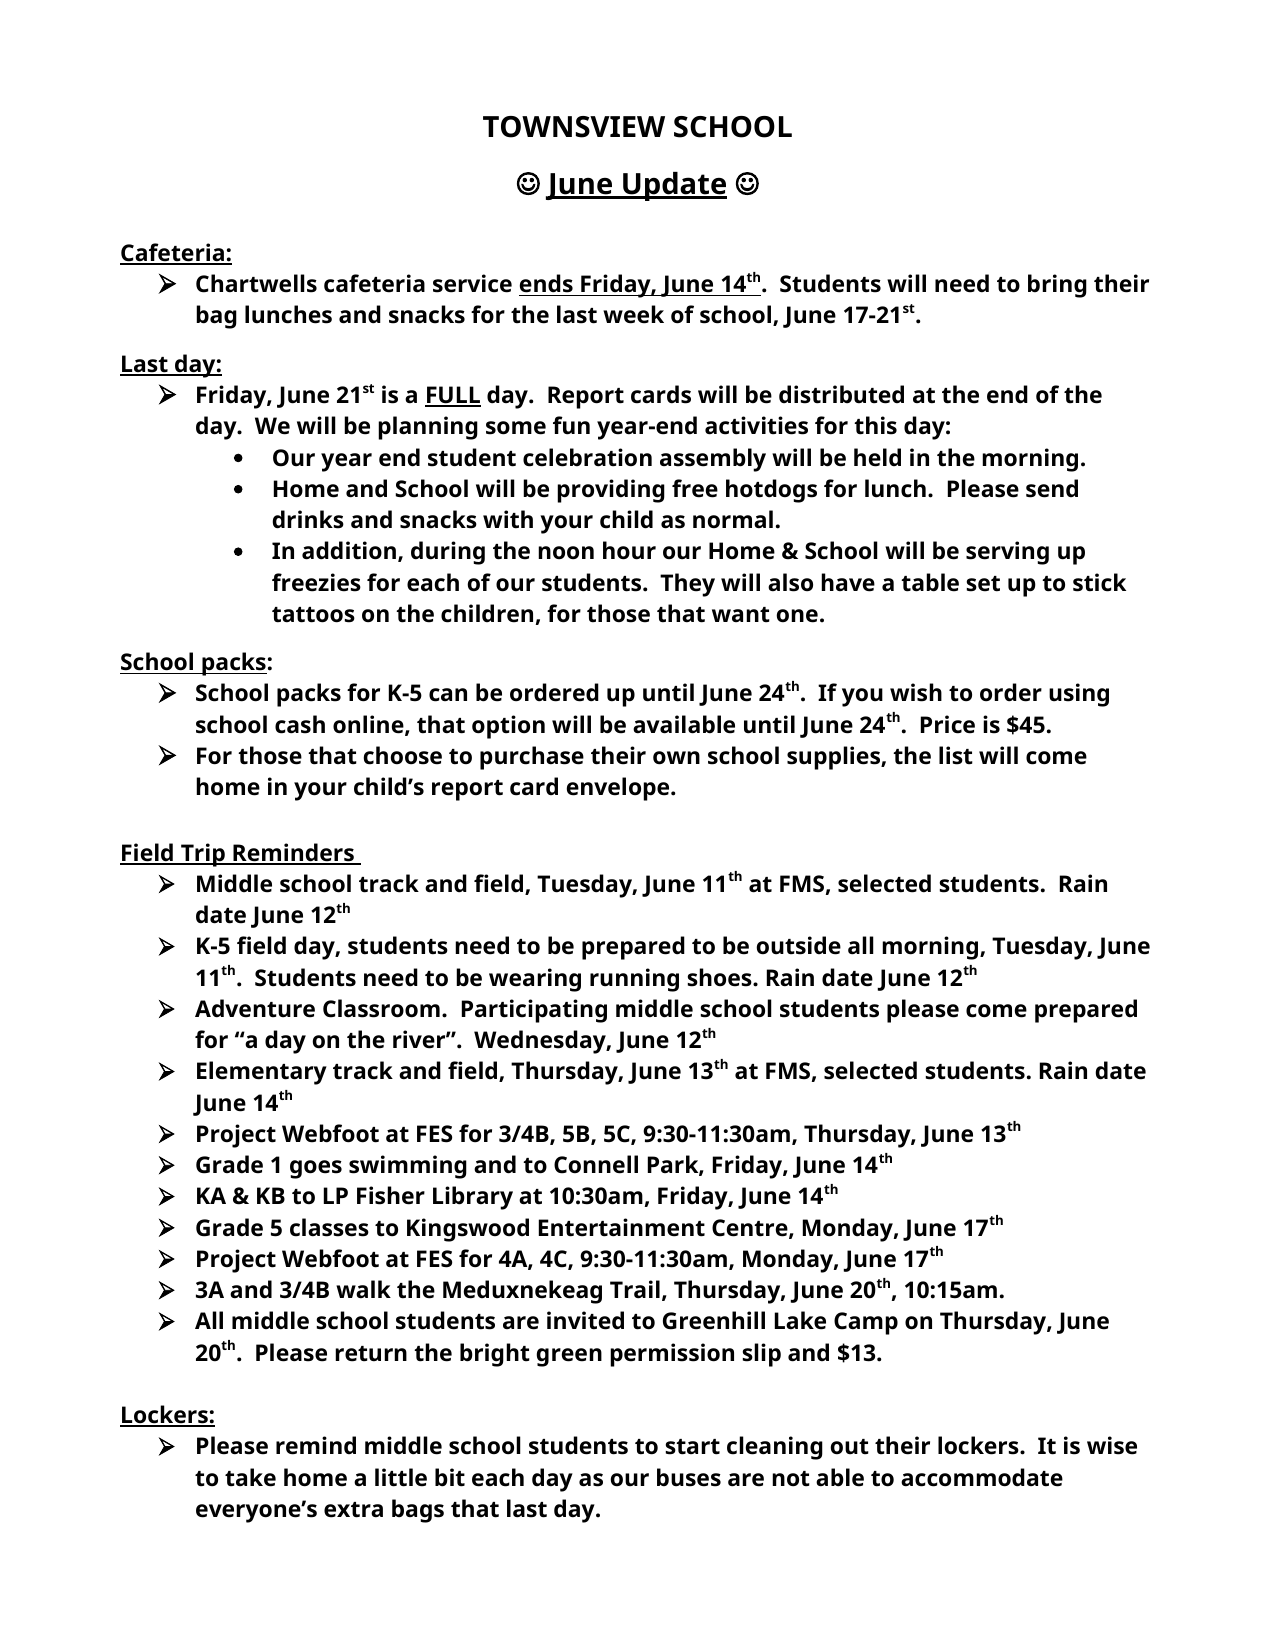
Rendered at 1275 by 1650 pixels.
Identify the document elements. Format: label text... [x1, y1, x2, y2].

text June Update [120, 163, 1155, 203]
text TOWNSVIEW SCHOOL [120, 106, 1155, 146]
list Project Webfoot at FES for 3/4B, 5B, 5C, 9:30-11:30am, Thursday, June 13th [157, 1118, 1155, 1149]
list 3A and 3/4B walk the Meduxnekeag Trail, Thursday, June 20th, 10:15am. [157, 1274, 1155, 1305]
list For those that choose to purchase their own school supplies, the list will come home in your child’s report card envelope. [157, 740, 1155, 802]
list In addition, during the noon hour our Home & School will be serving up freezies for each of our students. They will also have a table set up to stick tattoos on the children, for those that want one. [234, 535, 1155, 629]
list Elementary track and field, Thursday, June 13th at FMS, selected students. Rain date June 14th [157, 1055, 1155, 1118]
list All middle school students are invited to Greenhill Lake Camp on Thursday, June 20th. Please return the bright green permission slip and $13. [157, 1305, 1155, 1368]
list Middle school track and field, Tuesday, June 11th at FMS, selected students. Rain date June 12th [157, 868, 1155, 930]
list Project Webfoot at FES for 4A, 4C, 9:30-11:30am, Monday, June 17th [157, 1243, 1155, 1274]
list KA & KB to LP Fisher Library at 10:30am, Friday, June 14th [157, 1180, 1155, 1211]
list Home and School will be providing free hotdogs for lunch. Please send drinks and snacks with your child as normal. [234, 473, 1155, 535]
text Lockers: [120, 1399, 1155, 1430]
text Last day: [120, 348, 1155, 379]
text Field Trip Reminders [120, 836, 1155, 868]
list Friday, June 21st is a FULL day. Report cards will be distributed at the end of the day. We will be planning some fun year-end activities for this day: [157, 379, 1155, 441]
list Adventure Classroom. Participating middle school students please come prepared for “a day on the river”. Wednesday, June 12th [157, 993, 1155, 1055]
list Our year end student celebration assembly will be held in the morning. [234, 441, 1155, 473]
list Grade 5 classes to Kingswood Entertainment Centre, Monday, June 17th [157, 1211, 1155, 1243]
list School packs for K-5 can be ordered up until June 24th. If you wish to order using school cash online, that option will be available until June 24th. Price is $45. [157, 677, 1155, 740]
text School packs: [120, 646, 1155, 677]
list K-5 field day, students need to be prepared to be outside all morning, Tuesday, June 11th. Students need to be wearing running shoes. Rain date June 12th [157, 930, 1155, 993]
list Grade 1 goes swimming and to Connell Park, Friday, June 14th [157, 1149, 1155, 1180]
list Please remind middle school students to start cleaning out their lockers. It is wise to take home a little bit each day as our buses are not able to accommodate everyone’s extra bags that last day. [157, 1430, 1155, 1524]
list Chartwells cafeteria service ends Friday, June 14th. Students will need to bring their bag lunches and snacks for the last week of school, June 17-21st. [157, 268, 1155, 331]
text Cafeteria: [120, 237, 1155, 268]
